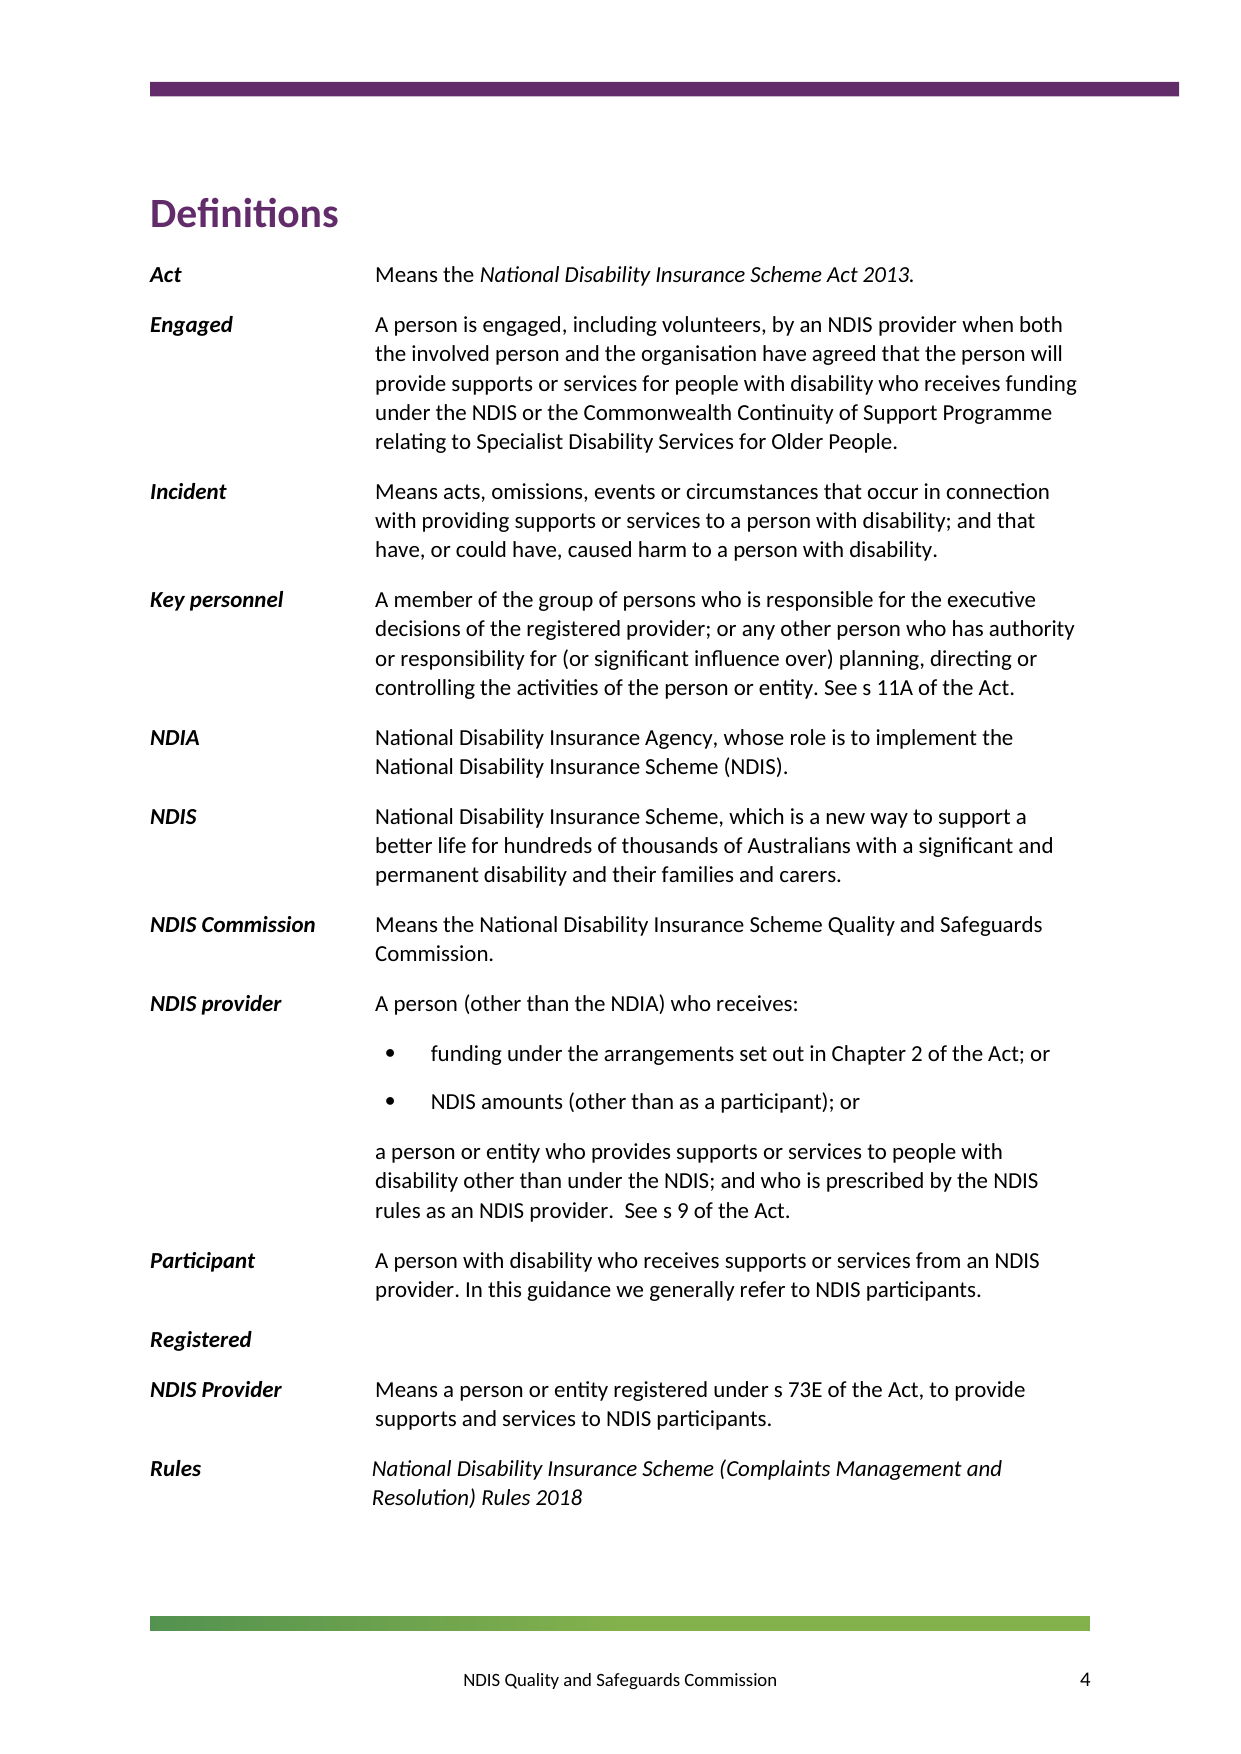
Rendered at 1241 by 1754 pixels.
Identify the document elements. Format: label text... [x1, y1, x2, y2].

text NDIA National Disability Insurance Agency, whose role is to implement the National Disability Insurance Scheme (NDIS). [150, 722, 1090, 780]
text a person or entity who provides supports or services to people with disability other than under the NDIS; and who is prescribed by the NDIS rules as an NDIS provider. See s 9 of the Act. [375, 1136, 1090, 1224]
text Rules National Disability Insurance Scheme (Complaints Management and Resolution) Rules 2018 [150, 1453, 1090, 1511]
text NDIS provider A person (other than the NDIA) who receives: [150, 988, 1090, 1017]
text NDIS Commission Means the National Disability Insurance Scheme Quality and Safeguards Commission. [150, 909, 1090, 967]
text Incident Means acts, omissions, events or circumstances that occur in connection with providing supports or services to a person with disability; and that have, or could have, caused harm to a person with disability. [150, 476, 1090, 563]
list funding under the arrangements set out in Chapter 2 of the Act; or [386, 1038, 1090, 1067]
text NDIS Provider Means a person or entity registered under s 73E of the Act, to provide supports and services to NDIS participants. [150, 1374, 1090, 1432]
text Engaged A person is engaged, including volunteers, by an NDIS provider when both the involved person and the organisation have agreed that the person will provide supports or services for people with disability who receives funding under the NDIS or the Commonwealth Continuity of Support Programme relating to Specialist Disability Services for Older People. [150, 309, 1090, 455]
text Key personnel A member of the group of persons who is responsible for the executive decisions of the registered provider; or any other person who has authority or responsibility for (or significant influence over) planning, directing or controlling the activities of the person or entity. See s 11A of the Act. [150, 584, 1090, 701]
text Act Means the National Disability Insurance Scheme Act 2013. [150, 259, 1090, 288]
list NDIS amounts (other than as a participant); or [386, 1086, 1090, 1115]
subtitle Definitions [150, 187, 1090, 238]
text NDIS National Disability Insurance Scheme, which is a new way to support a better life for hundreds of thousands of Australians with a significant and permanent disability and their families and carers. [150, 801, 1090, 888]
text Registered [150, 1324, 1090, 1353]
text Participant A person with disability who receives supports or services from an NDIS provider. In this guidance we generally refer to NDIS participants. [150, 1244, 1090, 1303]
